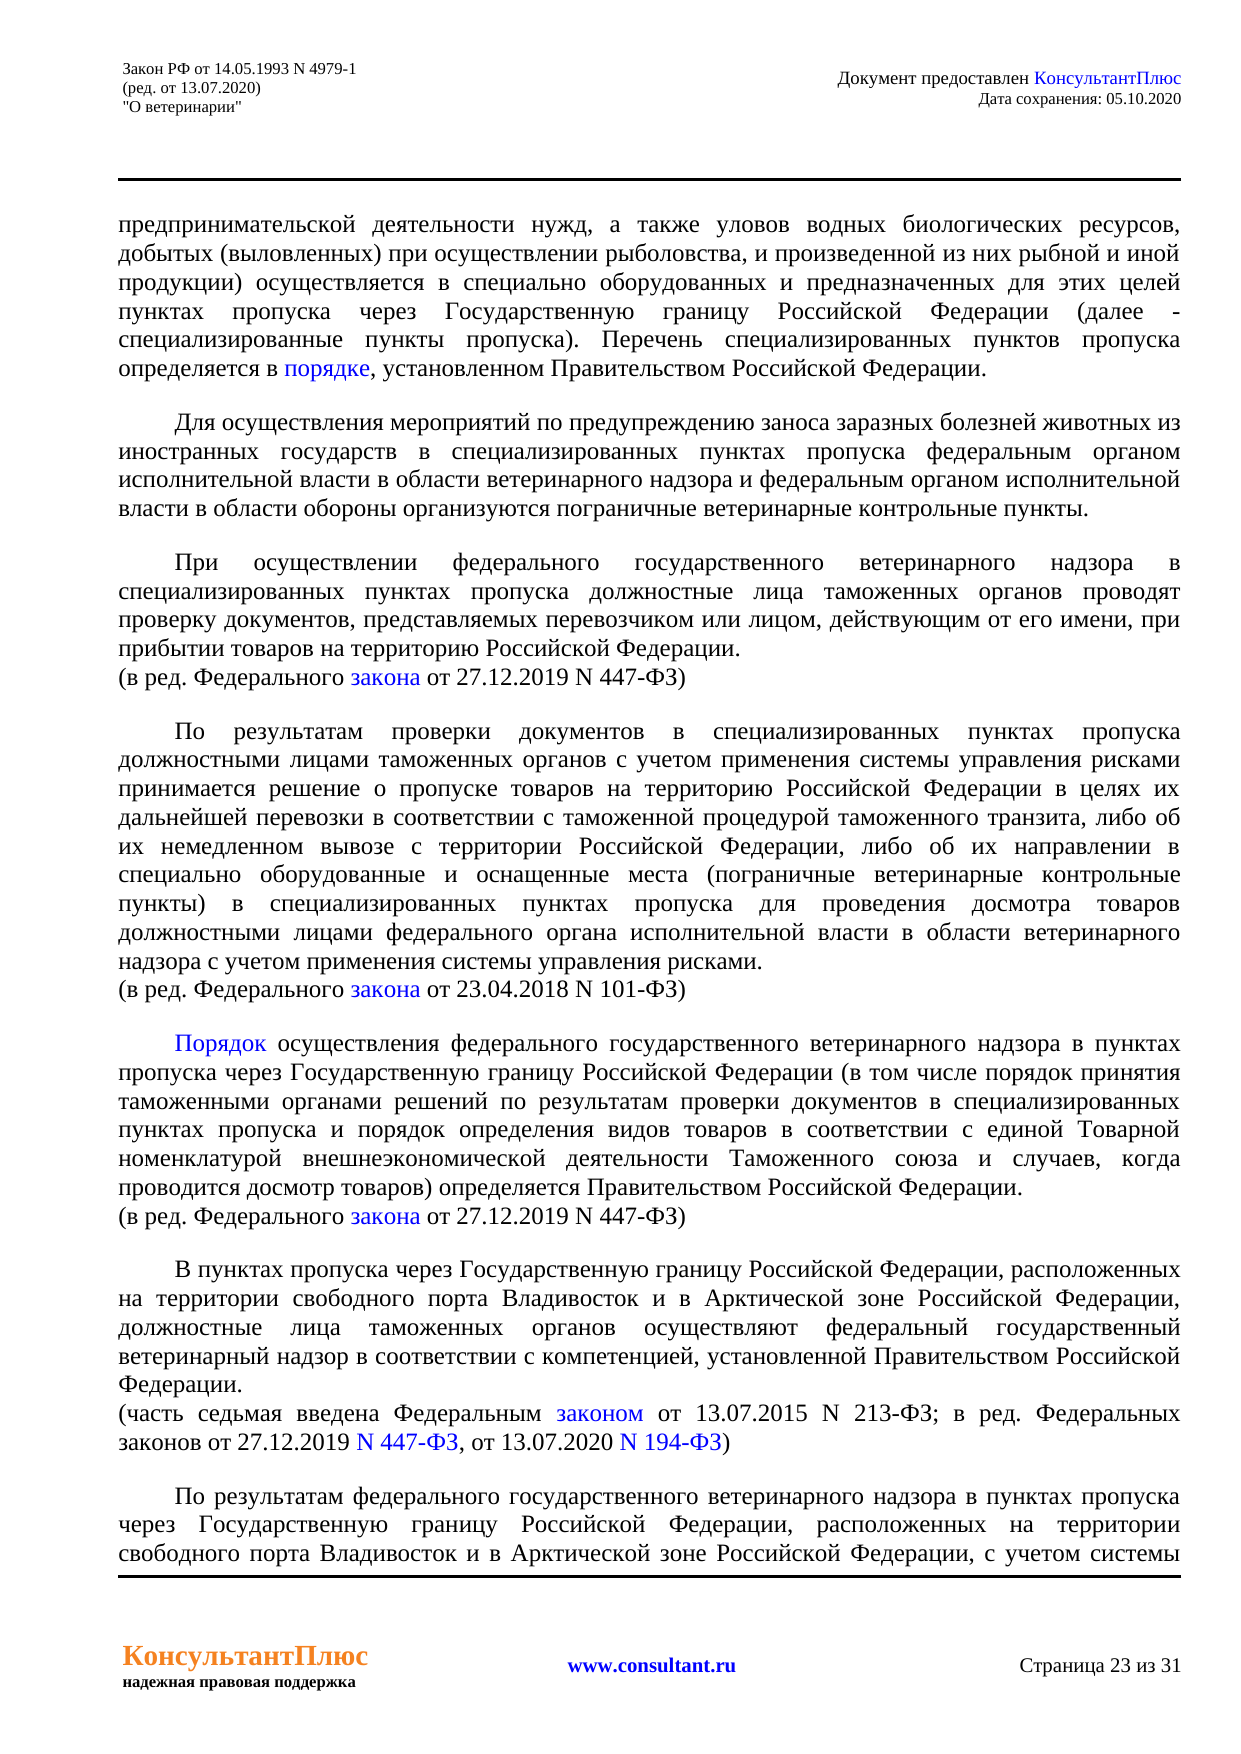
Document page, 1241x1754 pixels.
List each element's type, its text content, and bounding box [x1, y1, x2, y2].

text В пунктах пропуска через Государственную границу Российской Федерации, расположенных на территории свободного порта Владивосток и в Арктической зоне Российской Федерации, должностные лица таможенных органов осуществляют федеральный государственный ветеринарный надзор в соответствии с компетенцией, установленной Правительством Российской Федерации. [118, 1254, 1181, 1398]
text (в ред. Федерального закона от 23.04.2018 N 101-ФЗ) [118, 974, 1181, 1003]
text При осуществлении федерального государственного ветеринарного надзора в специализированных пунктах пропуска должностные лица таможенных органов проводят проверку документов, представляемых перевозчиком или лицом, действующим от его имени, при прибытии товаров на территорию Российской Федерации. [118, 547, 1181, 662]
text (часть седьмая введена Федеральным законом от 13.07.2015 N 213-ФЗ; в ред. Федеральных законов от 27.12.2019 N 447-ФЗ, от 13.07.2020 N 194-ФЗ) [118, 1398, 1181, 1456]
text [118, 209, 1181, 382]
text Порядок осуществления федерального государственного ветеринарного надзора в пунктах пропуска через Государственную границу Российской Федерации (в том числе порядок принятия таможенными органами решений по результатам проверки документов в специализированных пунктах пропуска и порядок определения видов товаров в соответствии с единой Товарной номенклатурой внешнеэкономической деятельности Таможенного союза и случаев, когда проводится досмотр товаров) определяется Правительством Российской Федерации. [118, 1028, 1181, 1201]
text (в ред. Федерального закона от 27.12.2019 N 447-ФЗ) [118, 662, 1181, 691]
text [118, 1481, 1181, 1567]
text Для осуществления мероприятий по предупреждению заноса заразных болезней животных из иностранных государств в специализированных пунктах пропуска федеральным органом исполнительной власти в области ветеринарного надзора и федеральным органом исполнительной власти в области обороны организуются пограничные ветеринарные контрольные пункты. [118, 407, 1181, 522]
text (в ред. Федерального закона от 27.12.2019 N 447-ФЗ) [118, 1201, 1181, 1229]
text По результатам проверки документов в специализированных пунктах пропуска должностными лицами таможенных органов с учетом применения системы управления рисками принимается решение о пропуске товаров на территорию Российской Федерации в целях их дальнейшей перевозки в соответствии с таможенной процедурой таможенного транзита, либо об их немедленном вывозе с территории Российской Федерации, либо об их направлении в специально оборудованные и оснащенные места (пограничные ветеринарные контрольные пункты) в специализированных пунктах пропуска для проведения досмотра товаров должностными лицами федерального органа исполнительной власти в области ветеринарного надзора с учетом применения системы управления рисками. [118, 716, 1181, 974]
